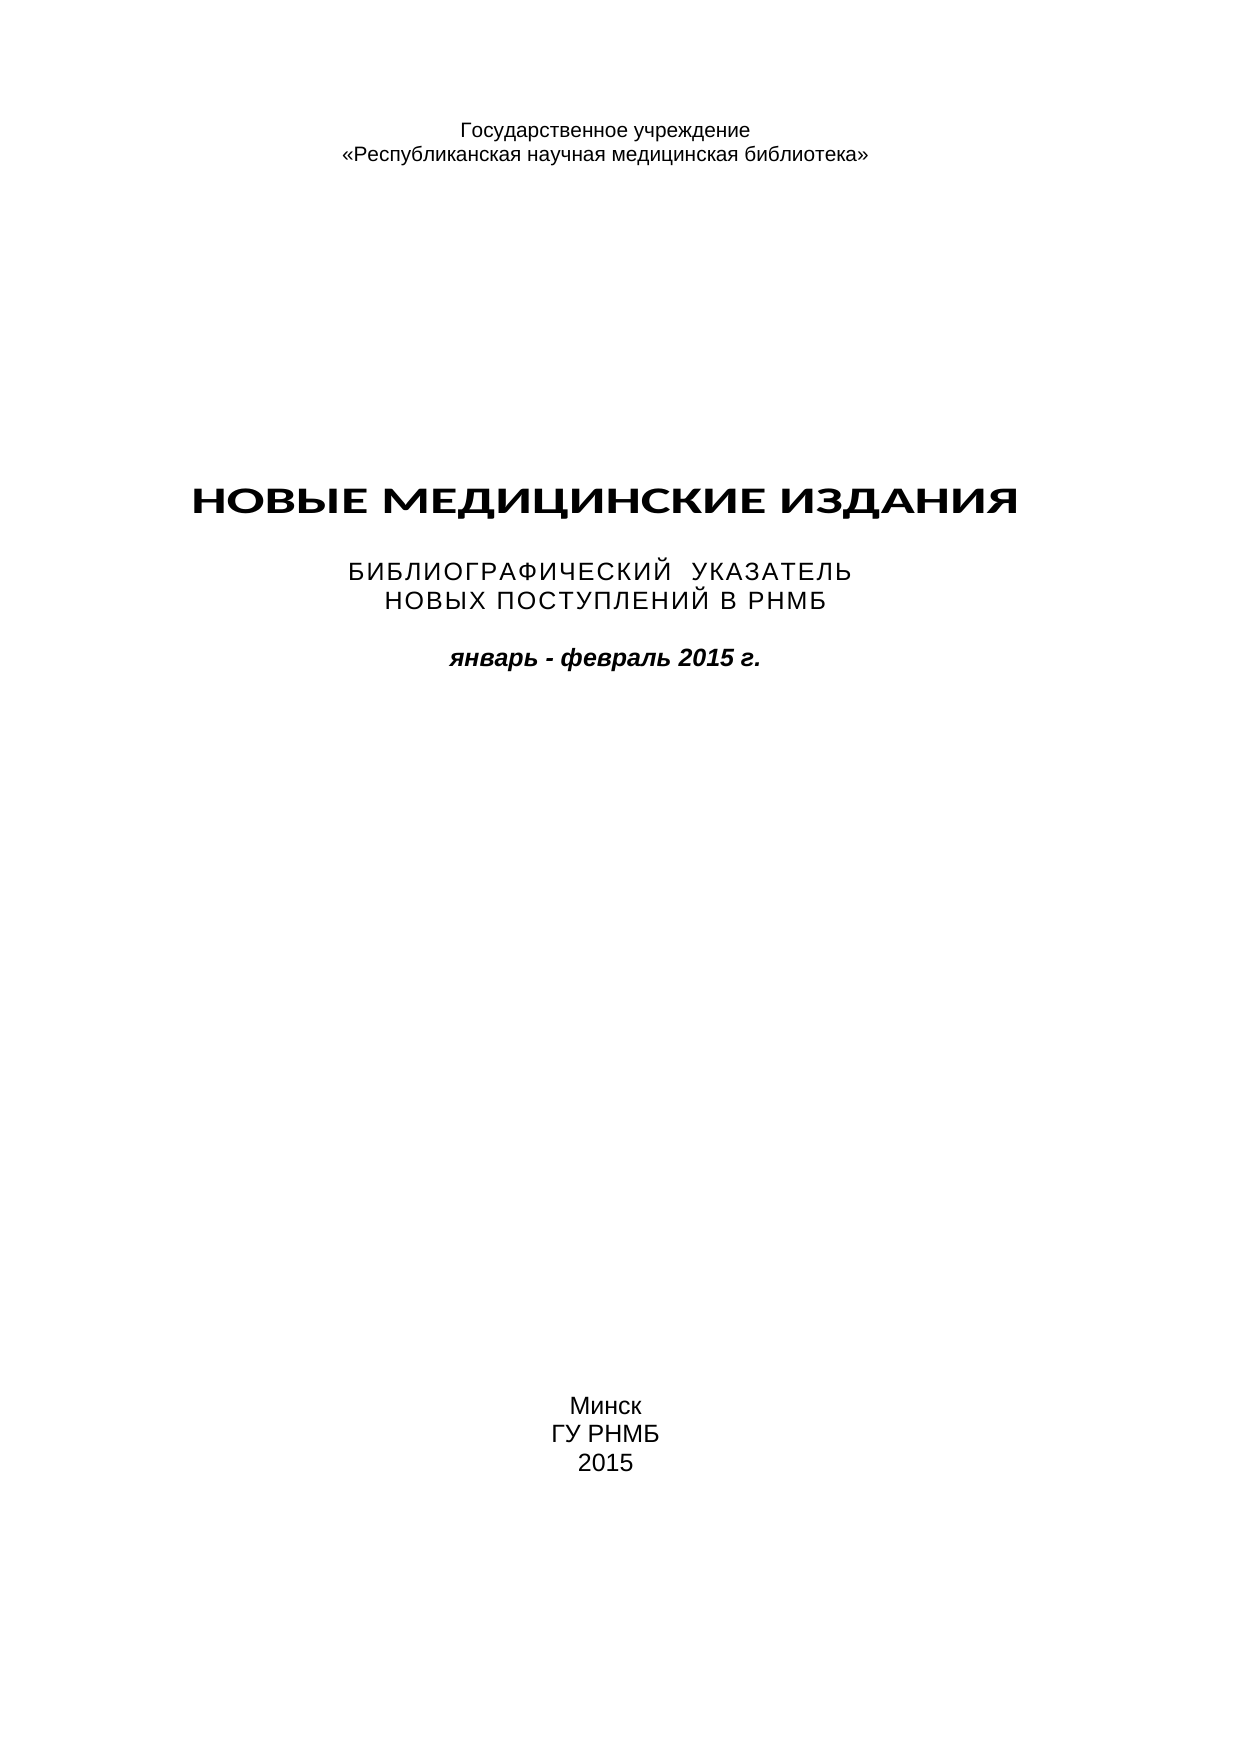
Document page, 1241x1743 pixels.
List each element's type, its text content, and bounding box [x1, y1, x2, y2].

text ГУ РНМБ [148, 1419, 1063, 1448]
text НОВЫЕ МЕДИЦИНСКИЕ ИЗДАНИЯ [148, 477, 1063, 523]
text «Республиканская научная медицинская библиотека» [148, 142, 1063, 166]
text БИБЛИОГРАФИЧЕСКИЙ УКАЗАТЕЛЬ НОВЫХ ПОСТУПЛЕНИЙ В РНМБ [148, 557, 1063, 614]
text Государственное учреждение [148, 118, 1063, 142]
text 2015 [148, 1448, 1063, 1477]
text Минск [148, 1391, 1063, 1419]
text январь - февральМартАпрель 2015 г. [148, 643, 1063, 672]
